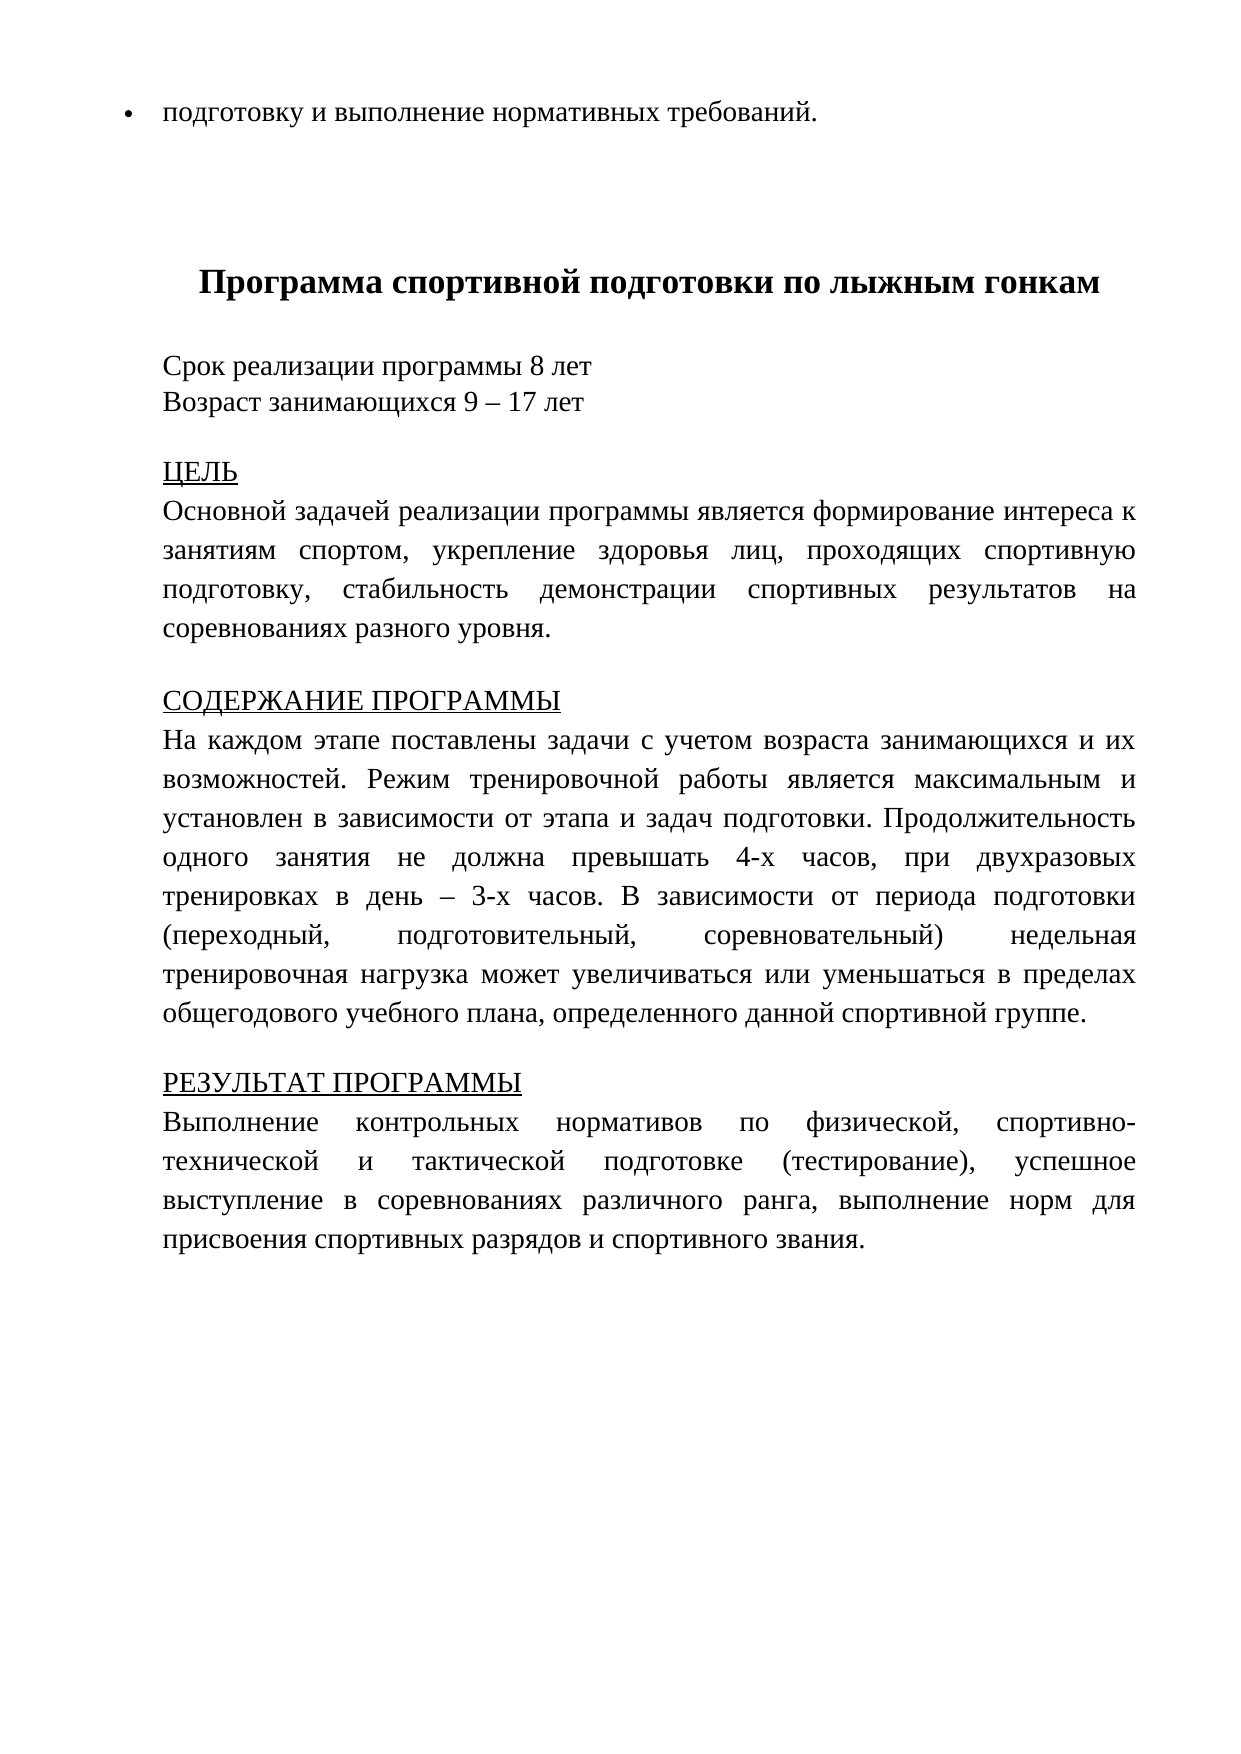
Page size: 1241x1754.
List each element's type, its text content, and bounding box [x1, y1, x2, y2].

subtitle СОДЕРЖАНИЕ ПРОГРАММЫ [162, 683, 1137, 716]
subtitle РЕЗУЛЬТАТ ПРОГРАММЫ [162, 1065, 1137, 1098]
subtitle ЦЕЛь [162, 454, 1137, 487]
list подготовку и выполнение нормативных требований. [125, 89, 1137, 128]
text Выполнение контрольных нормативов по физической, спортивно-технической и тактической подготовке (тестирование), успешное выступление в соревнованиях различного ранга, выполнение норм для присвоения спортивных разрядов и спортивного звания. [162, 1098, 1137, 1255]
text Основной задачей реализации программы является формирование интереса к занятиям спортом, укрепление здоровья лиц, проходящих спортивную подготовку, стабильность демонстрации спортивных результатов на соревнованиях разного уровня. [162, 487, 1137, 644]
text На каждом этапе поставлены задачи с учетом возраста занимающихся и их возможностей. Режим тренировочной работы является максимальным и установлен в зависимости от этапа и задач подготовки. Продолжительность одного занятия не должна превышать 4-х часов, при двухразовых тренировках в день – 3-х часов. В зависимости от периода подготовки (переходный, подготовительный, соревновательный) недельная тренировочная нагрузка может увеличиваться или уменьшаться в пределах общегодового учебного плана, определенного данной спортивной группе. [162, 716, 1137, 1029]
text Программа спортивной подготовки по лыжным гонкам [162, 260, 1137, 301]
text Срок реализации программы 8 лет Возраст занимающихся 9 – 17 лет [162, 348, 1137, 418]
